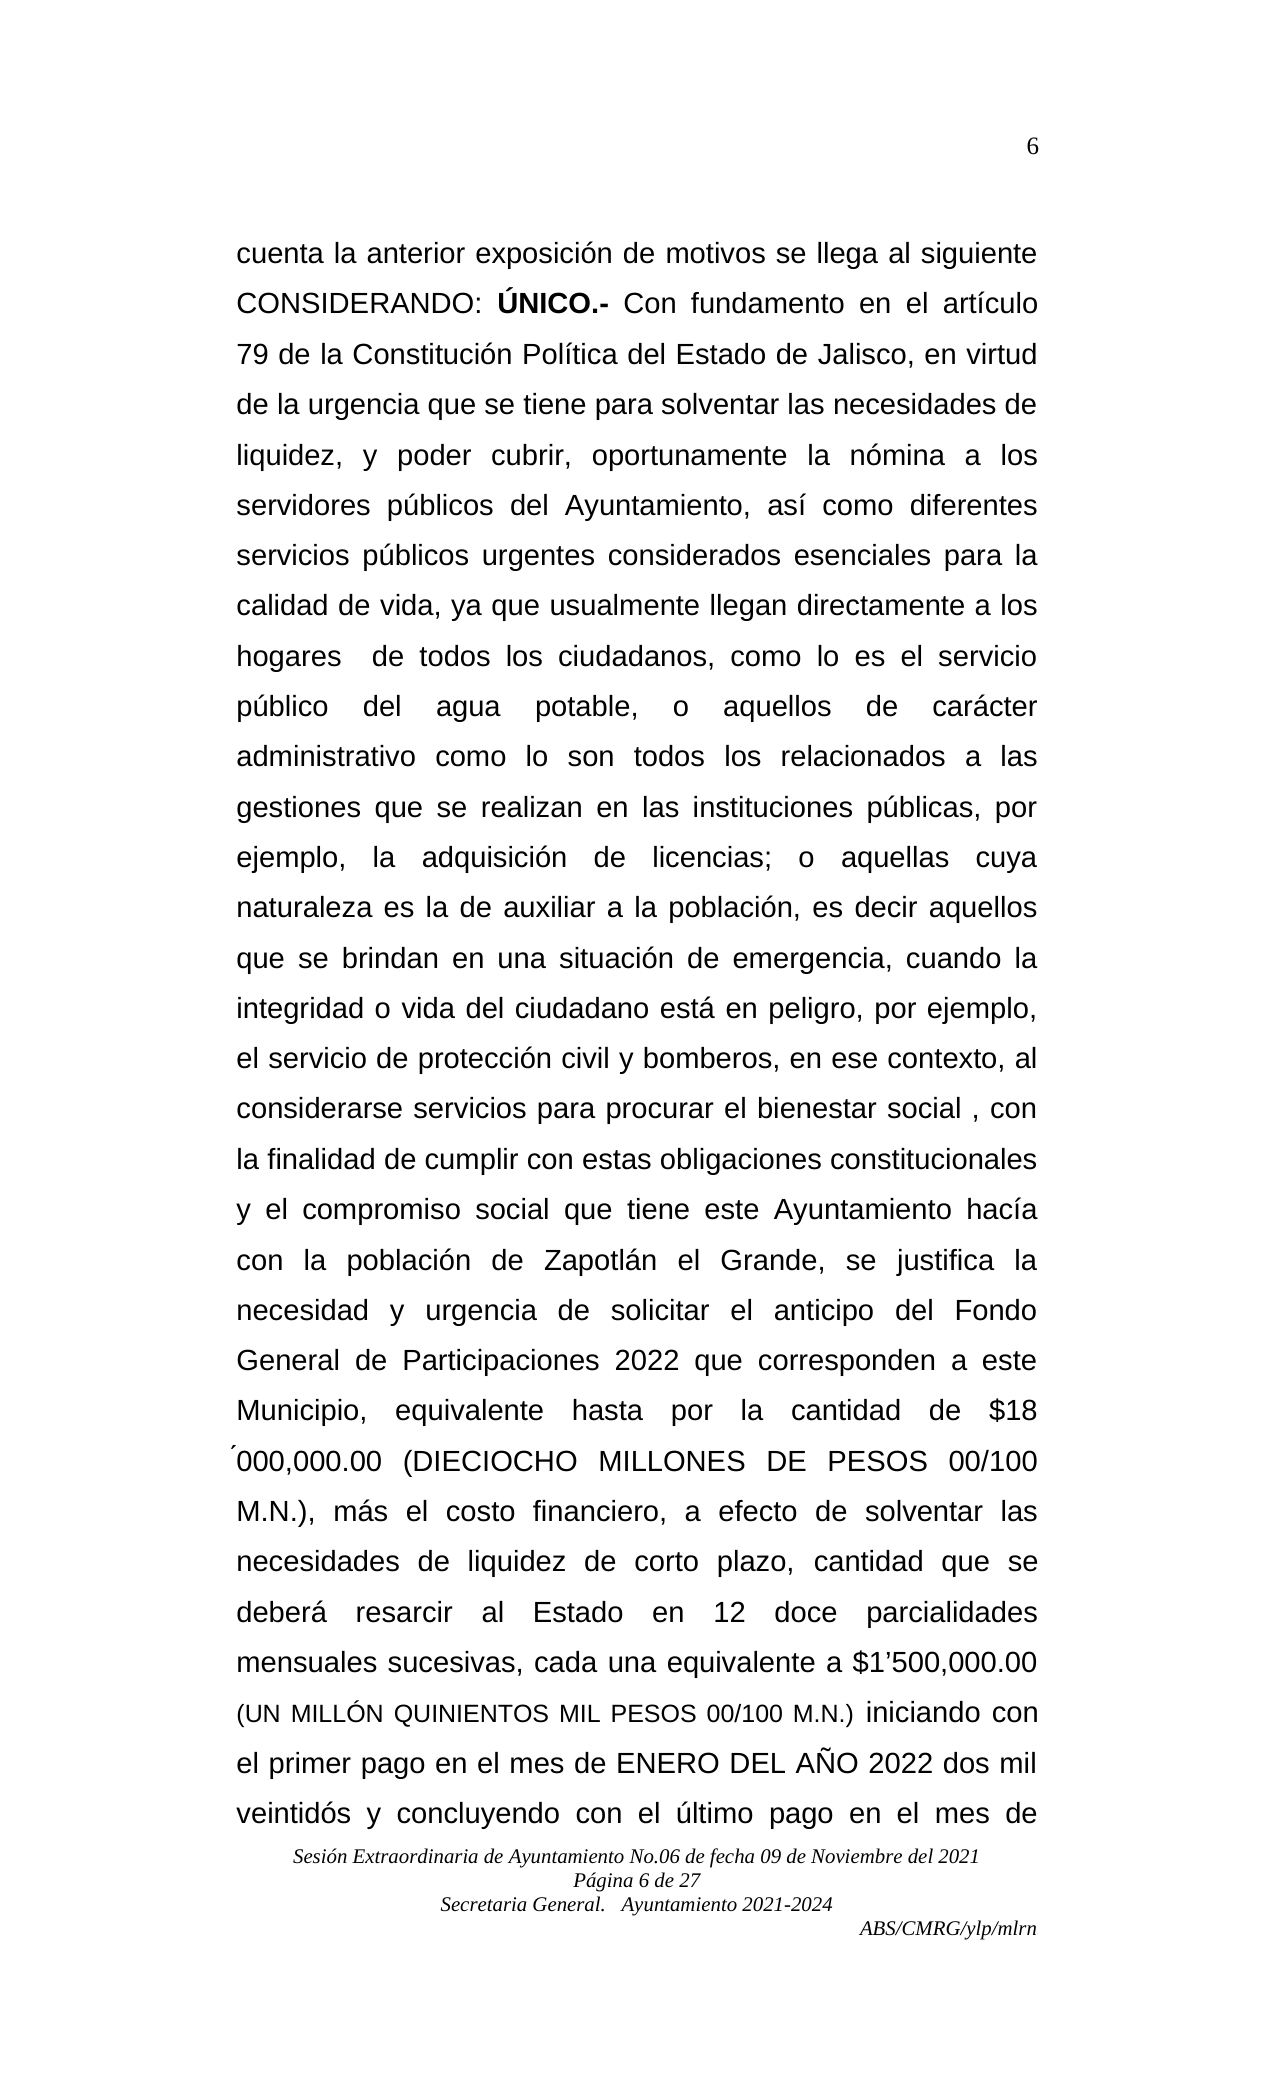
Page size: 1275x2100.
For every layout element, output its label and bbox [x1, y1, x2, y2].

text [236, 236, 1039, 1829]
